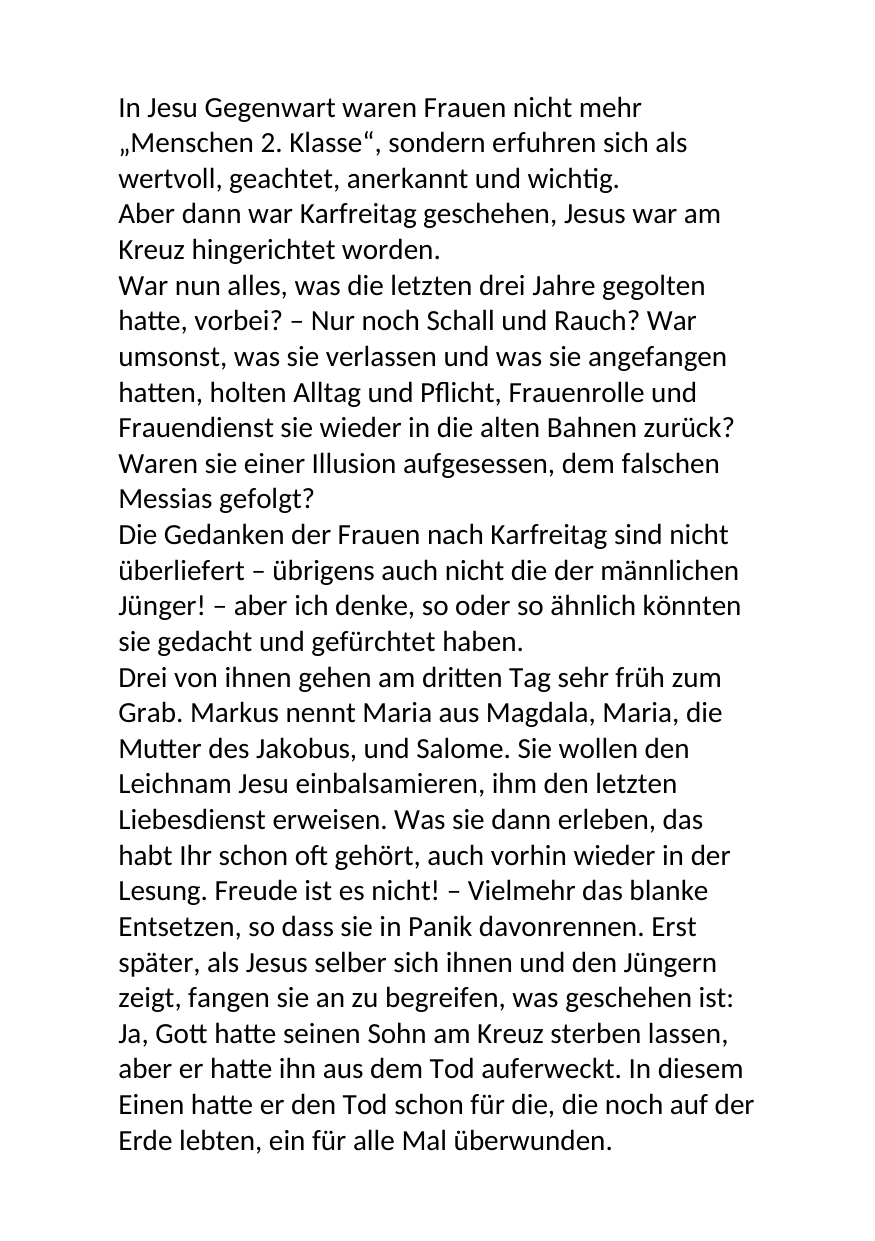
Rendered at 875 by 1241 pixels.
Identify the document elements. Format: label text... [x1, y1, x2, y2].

text Aber dann war Karfreitag geschehen, Jesus war am Kreuz hingerichtet worden. [118, 196, 756, 267]
text Waren sie einer Illusion aufgesessen, dem falschen Messias gefolgt? [118, 445, 756, 516]
text Ja, Gott hatte seinen Sohn am Kreuz sterben lassen, aber er hatte ihn aus dem Tod auferweckt. In diesem Einen hatte er den Tod schon für die, die noch auf der Erde lebten, ein für alle Mal überwunden. [118, 1015, 756, 1157]
text Drei von ihnen gehen am dritten Tag sehr früh zum Grab. Markus nennt Maria aus Magdala, Maria, die Mutter des Jakobus, und Salome. Sie wollen den Leichnam Jesu einbalsamieren, ihm den letzten Liebesdienst erweisen. Was sie dann erleben, das habt Ihr schon oft gehört, auch vorhin wieder in der Lesung. Freude ist es nicht! – Vielmehr das blanke Entsetzen, so dass sie in Panik davonrennen. Erst später, als Jesus selber sich ihnen und den Jüngern zeigt, fangen sie an zu begreifen, was geschehen ist: [118, 659, 756, 1015]
text Die Gedanken der Frauen nach Karfreitag sind nicht überliefert – übrigens auch nicht die der männlichen Jünger! – aber ich denke, so oder so ähnlich könnten sie gedacht und gefürchtet haben. [118, 516, 756, 659]
text In Jesu Gegenwart waren Frauen nicht mehr „Menschen 2. Klasse“, sondern erfuhren sich als wertvoll, geachtet, anerkannt und wichtig. [118, 89, 756, 196]
text War nun alles, was die letzten drei Jahre gegolten hatte, vorbei? – Nur noch Schall und Rauch? War umsonst, was sie verlassen und was sie angefangen hatten, holten Alltag und Pflicht, Frauenrolle und Frauendienst sie wieder in die alten Bahnen zurück? [118, 267, 756, 445]
